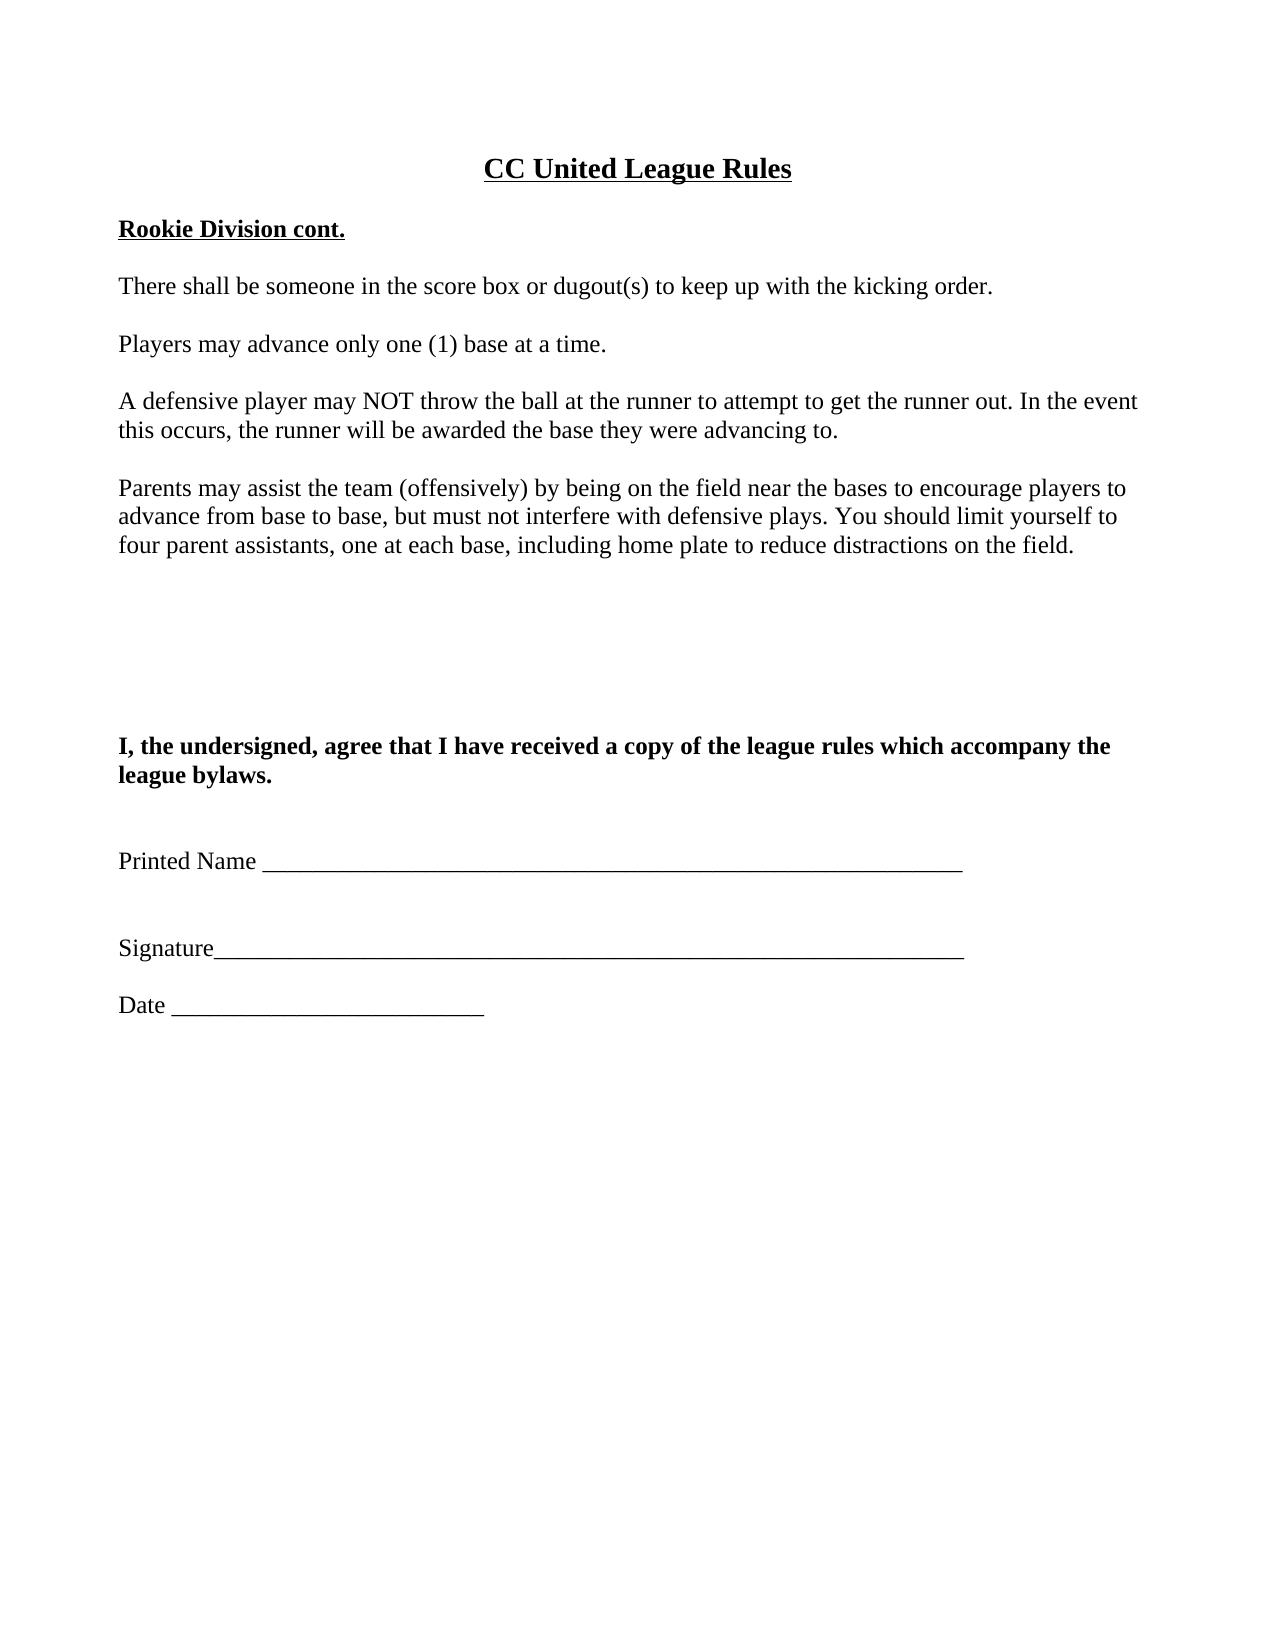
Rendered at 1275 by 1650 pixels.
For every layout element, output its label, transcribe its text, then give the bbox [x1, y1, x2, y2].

text Parents may assist the team (offensively) by being on the field near the bases to encourage players to advance from base to base, but must not interfere with defensive plays. You should limit yourself to four parent assistants, one at each base, including home plate to reduce distractions on the field. [118, 473, 1157, 559]
text Signature____________________________________________________________ [118, 933, 1157, 961]
text Date _________________________ [118, 990, 1157, 1019]
text Rookie Division cont. [118, 214, 1157, 243]
text Printed Name ________________________________________________________ [118, 846, 1157, 875]
text A defensive player may NOT throw the ball at the runner to attempt to get the runner out. In the event this occurs, the runner will be awarded the base they were advancing to. [118, 386, 1157, 444]
text There shall be someone in the score box or dugout(s) to keep up with the kicking order. [118, 271, 1157, 300]
text Players may advance only one (1) base at a time. [118, 329, 1157, 358]
text I, the undersigned, agree that I have received a copy of the league rules which accompany the league bylaws. [118, 731, 1157, 789]
text CC United League Rules [118, 152, 1157, 185]
